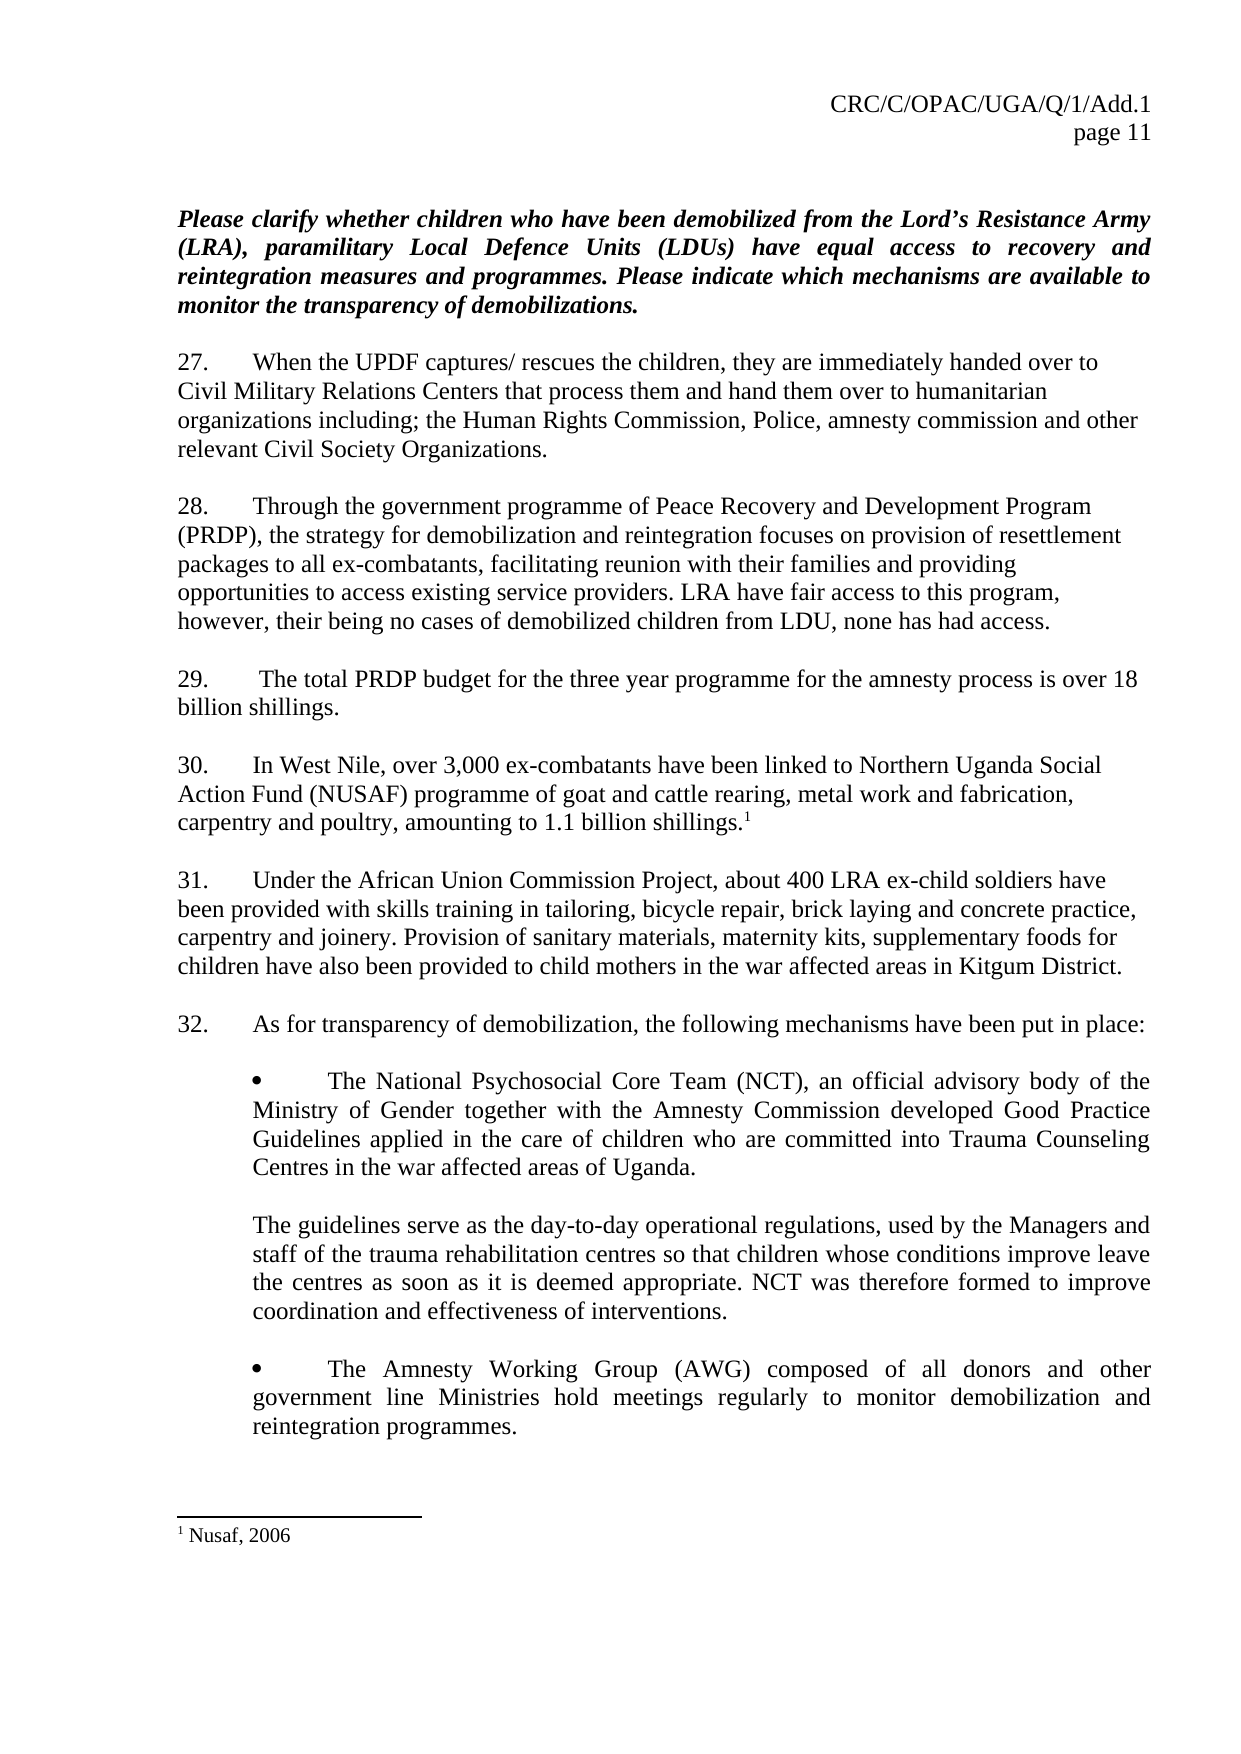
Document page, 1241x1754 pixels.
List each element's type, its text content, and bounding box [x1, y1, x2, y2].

list When the UPDF captures/ rescues the children, they are immediately handed over to Civil Military Relations Centers that process them and hand them over to humanitarian organizations including; the Human Rights Commission, Police, amnesty commission and other relevant Civil Society Organizations. [177, 347, 1152, 462]
list Through the government programme of Peace Recovery and Development Program (PRDP), the strategy for demobilization and reintegration focuses on provision of resettlement packages to all ex-combatants, facilitating reunion with their families and providing opportunities to access existing service providers. LRA have fair access to this program, however, their being no cases of demobilized children from LDU, none has had access. [177, 491, 1152, 635]
list The total PRDP budget for the three year programme for the amnesty process is over 18 billion shillings. [177, 664, 1152, 721]
list The Amnesty Working Group (AWG) composed of all donors and other government line Ministries hold meetings regularly to monitor demobilization and reintegration programmes. [252, 1354, 1152, 1440]
list The National Psychosocial Core Team (NCT), an official advisory body of the Ministry of Gender together with the Amnesty Commission developed Good Practice Guidelines applied in the care of children who are committed into Trauma Counseling Centres in the war affected areas of Uganda. [252, 1066, 1152, 1181]
list In West Nile, over 3,000 ex-combatants have been linked to Northern Uganda Social Action Fund (NUSAF) programme of goat and cattle rearing, metal work and fabrication, carpentry and poultry, amounting to 1.1 billion shillings. [177, 750, 1152, 836]
text The guidelines serve as the day-to-day operational regulations, used by the Managers and staff of the trauma rehabilitation centres so that children whose conditions improve leave the centres as soon as it is deemed appropriate. NCT was therefore formed to improve coordination and effectiveness of interventions. [252, 1210, 1152, 1325]
list Under the African Union Commission Project, about 400 LRA ex-child soldiers have been provided with skills training in tailoring, bicycle repair, brick laying and concrete practice, carpentry and joinery. Provision of sanitary materials, maternity kits, supplementary foods for children have also been provided to child mothers in the war affected areas in Kitgum District. [177, 865, 1152, 980]
text Please clarify whether children who have been demobilized from the Lord’s Resistance Army (LRA), paramilitary Local Defence Units (LDUs) have equal access to recovery and reintegration measures and programmes. Please indicate which mechanisms are available to monitor the transparency of demobilizations. [177, 204, 1152, 319]
list As for transparency of demobilization, the following mechanisms have been put in place: [177, 1009, 1152, 1037]
